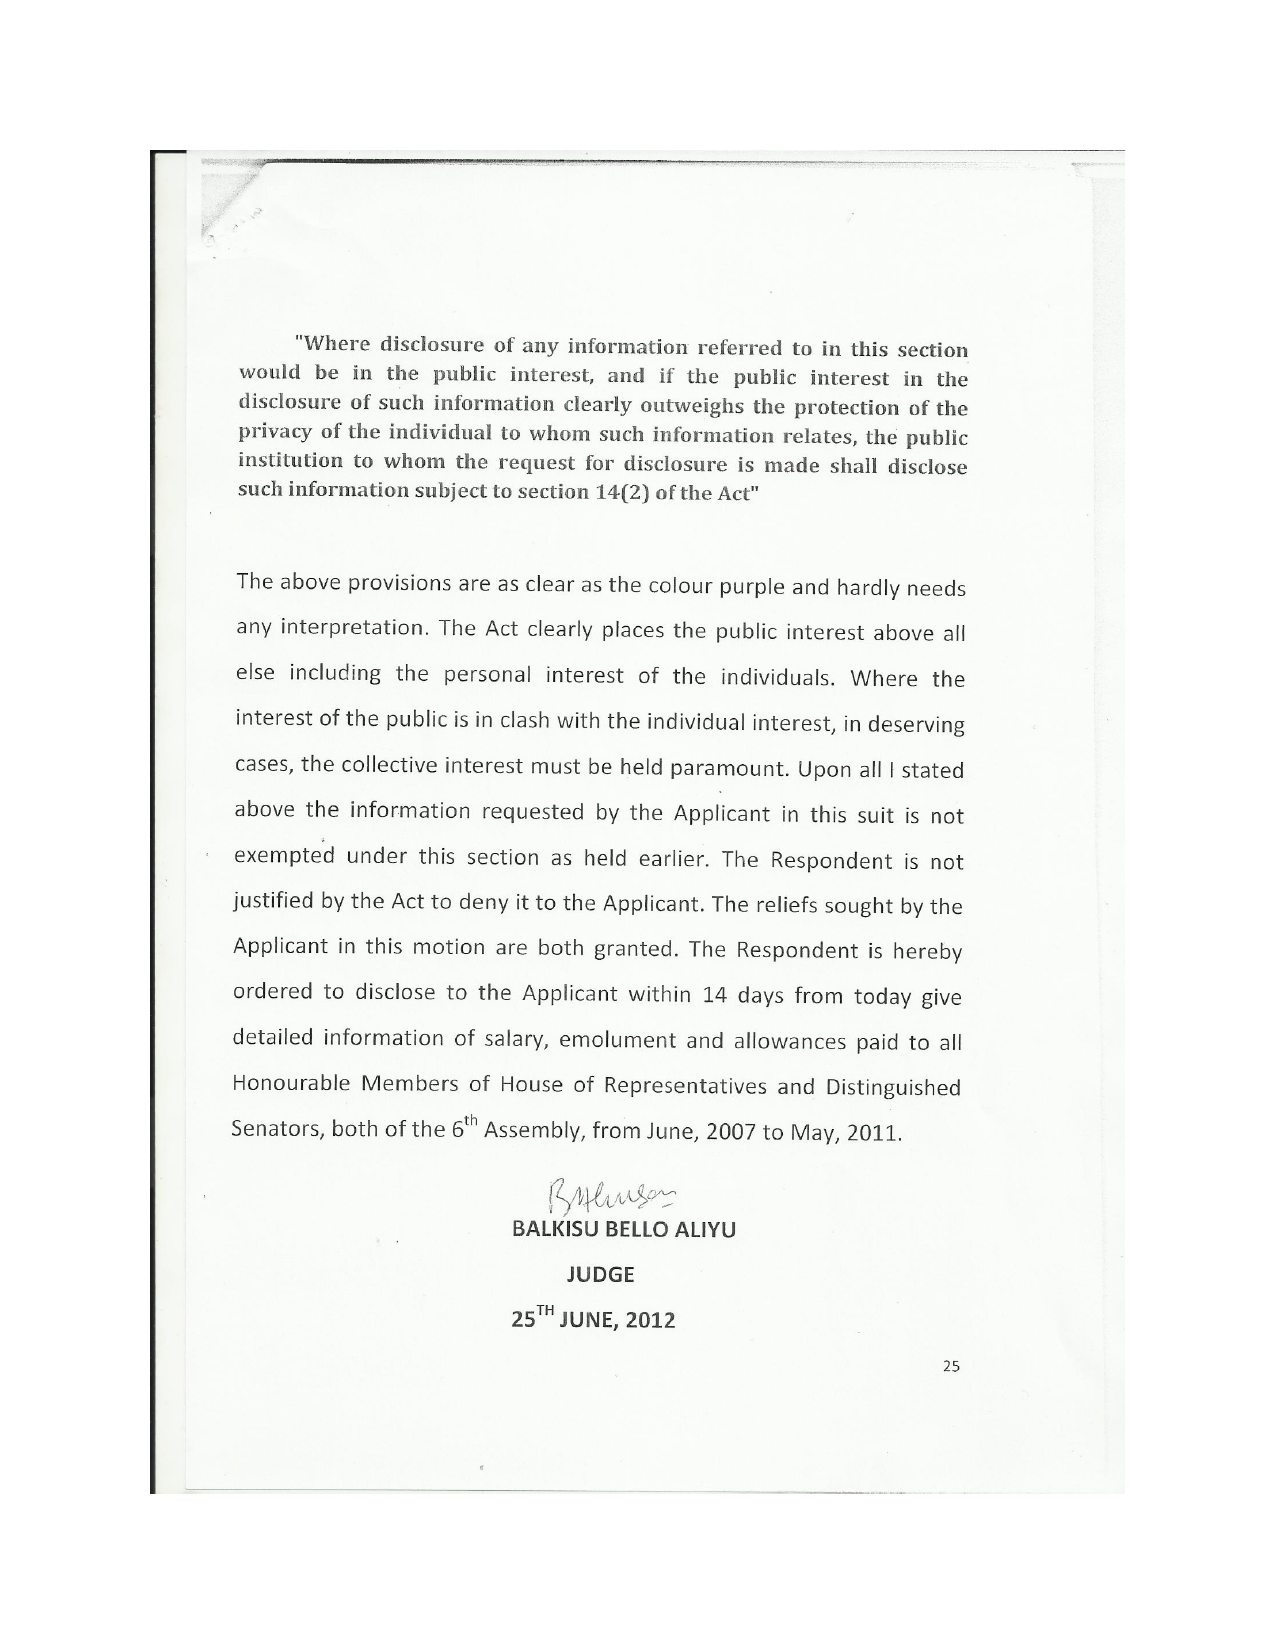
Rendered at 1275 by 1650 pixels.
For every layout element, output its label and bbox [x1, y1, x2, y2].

picture [150, 150, 1125, 1494]
